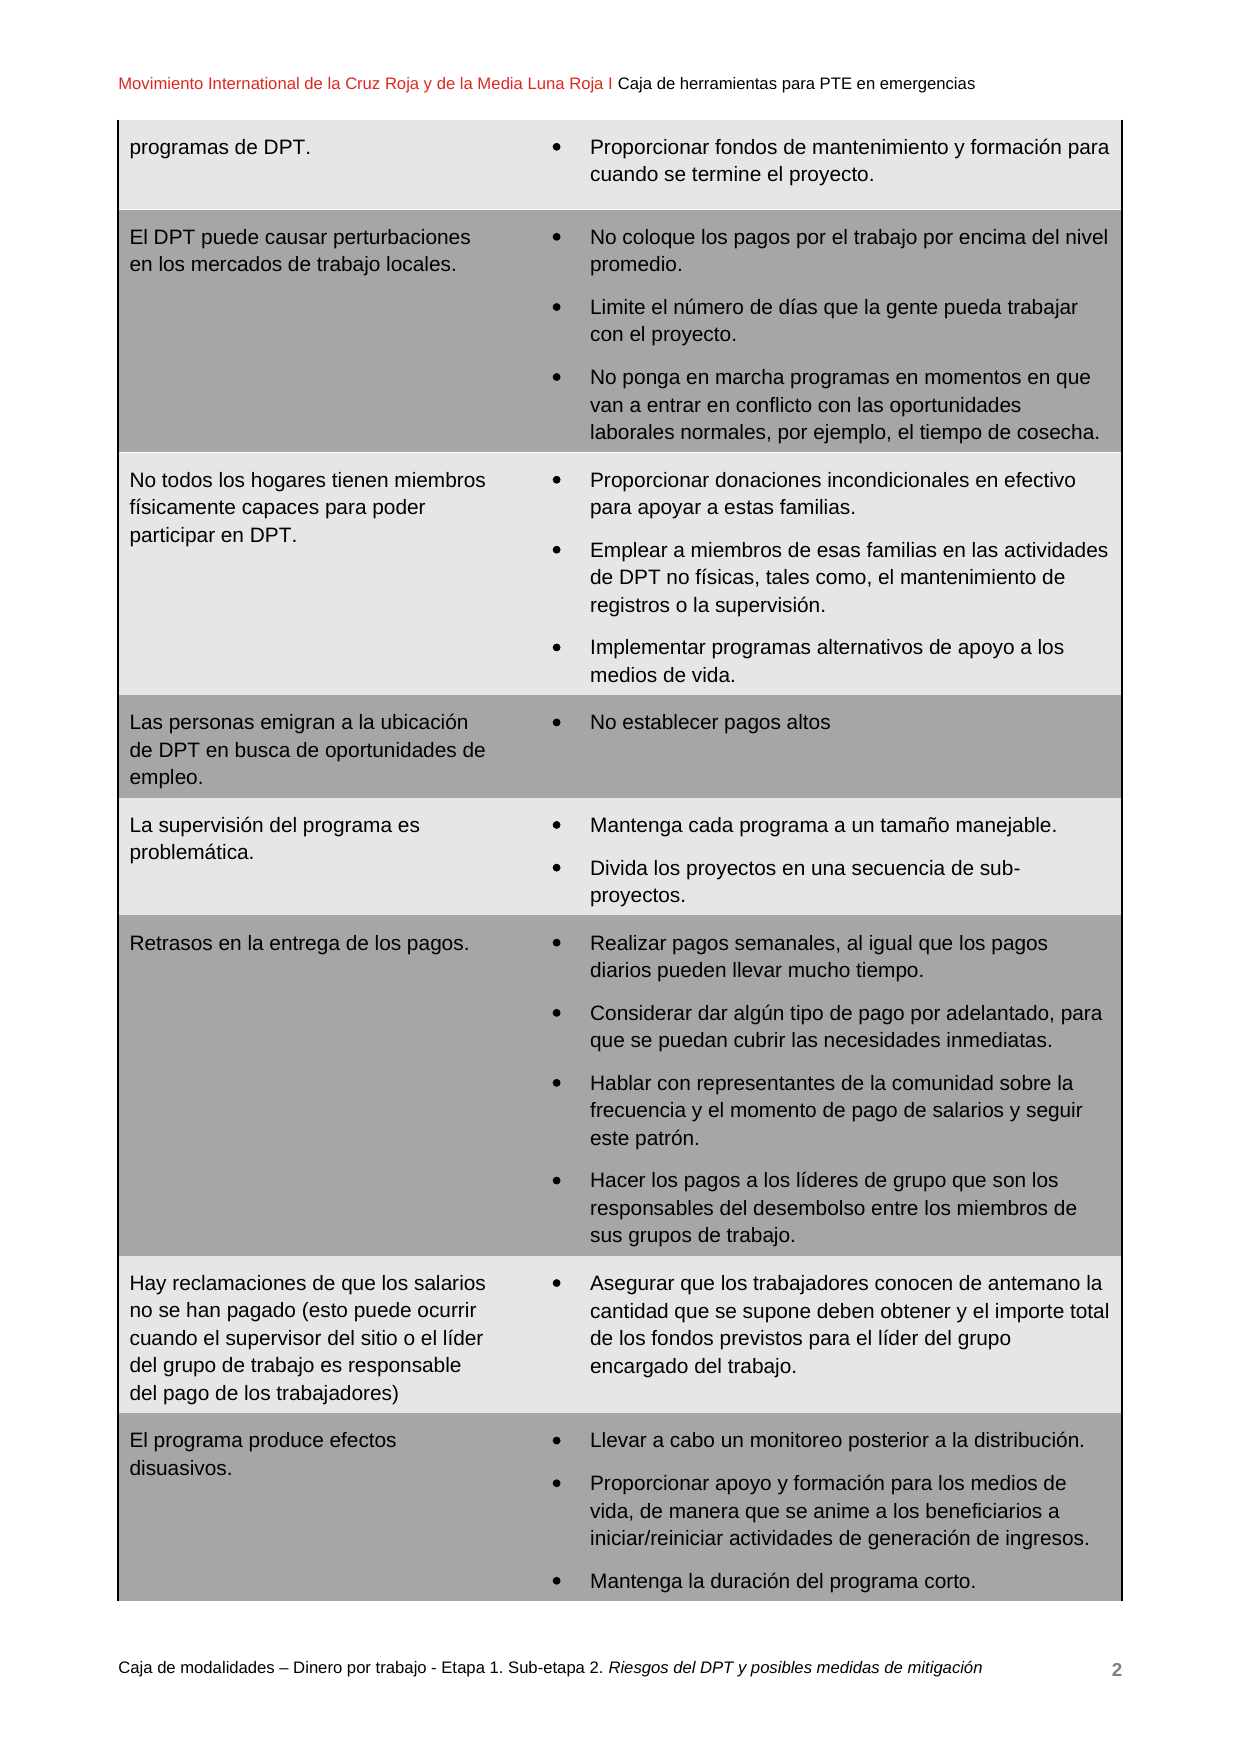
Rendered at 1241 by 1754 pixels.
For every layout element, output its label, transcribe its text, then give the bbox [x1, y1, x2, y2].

table_cell No establecer pagos altos [504, 695, 1121, 798]
table_cell Asegurar que los trabajadores conocen de antemano la cantidad que se supone deben obtener y el importe total de los fondos previstos para el líder del grupo encargado del trabajo. [504, 1256, 1121, 1413]
table_cell Retrasos en la entrega de los pagos. [119, 915, 504, 1256]
table_cell Hay reclamaciones de que los salarios no se han pagado (esto puede ocurrir cuando el supervisor del sitio o el líder del grupo de trabajo es responsable del pago de los trabajadores) [119, 1256, 504, 1413]
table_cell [504, 120, 1121, 209]
table_cell El programa produce efectos disuasivos. [119, 1413, 504, 1601]
table_cell No coloque los pagos por el trabajo por encima del nivel promedio. Limite el número de días que la gente pueda trabajar con el proyecto. No ponga en marcha programas en momentos en que van a entrar en conflicto con las oportunidades laborales normales, por ejemplo, el tiempo de cosecha. [504, 210, 1121, 452]
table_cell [119, 120, 504, 209]
table_cell Las personas emigran a la ubicación de DPT en busca de oportunidades de empleo. [119, 695, 504, 798]
table_cell No todos los hogares tienen miembros físicamente capaces para poder participar en DPT. [119, 453, 504, 695]
table_cell El DPT puede causar perturbaciones en los mercados de trabajo locales. [119, 210, 504, 452]
table_cell La supervisión del programa es problemática. [119, 798, 504, 915]
table_cell Proporcionar donaciones incondicionales en efectivo para apoyar a estas familias. Emplear a miembros de esas familias en las actividades de DPT no físicas, tales como, el mantenimiento de registros o la supervisión. Implementar programas alternativos de apoyo a los medios de vida. [504, 453, 1121, 695]
table_cell Realizar pagos semanales, al igual que los pagos diarios pueden llevar mucho tiempo. Considerar dar algún tipo de pago por adelantado, para que se puedan cubrir las necesidades inmediatas. Hablar con representantes de la comunidad sobre la frecuencia y el momento de pago de salarios y seguir este patrón. Hacer los pagos a los líderes de grupo que son los responsables del desembolso entre los miembros de sus grupos de trabajo. [504, 915, 1121, 1256]
table_cell Mantenga cada programa a un tamaño manejable. Divida los proyectos en una secuencia de sub-proyectos. [504, 798, 1121, 915]
table_cell Llevar a cabo un monitoreo posterior a la distribución. Proporcionar apoyo y formación para los medios de vida, de manera que se anime a los beneficiarios a iniciar/reiniciar actividades de generación de ingresos. Mantenga la duración del programa corto. [504, 1413, 1121, 1601]
